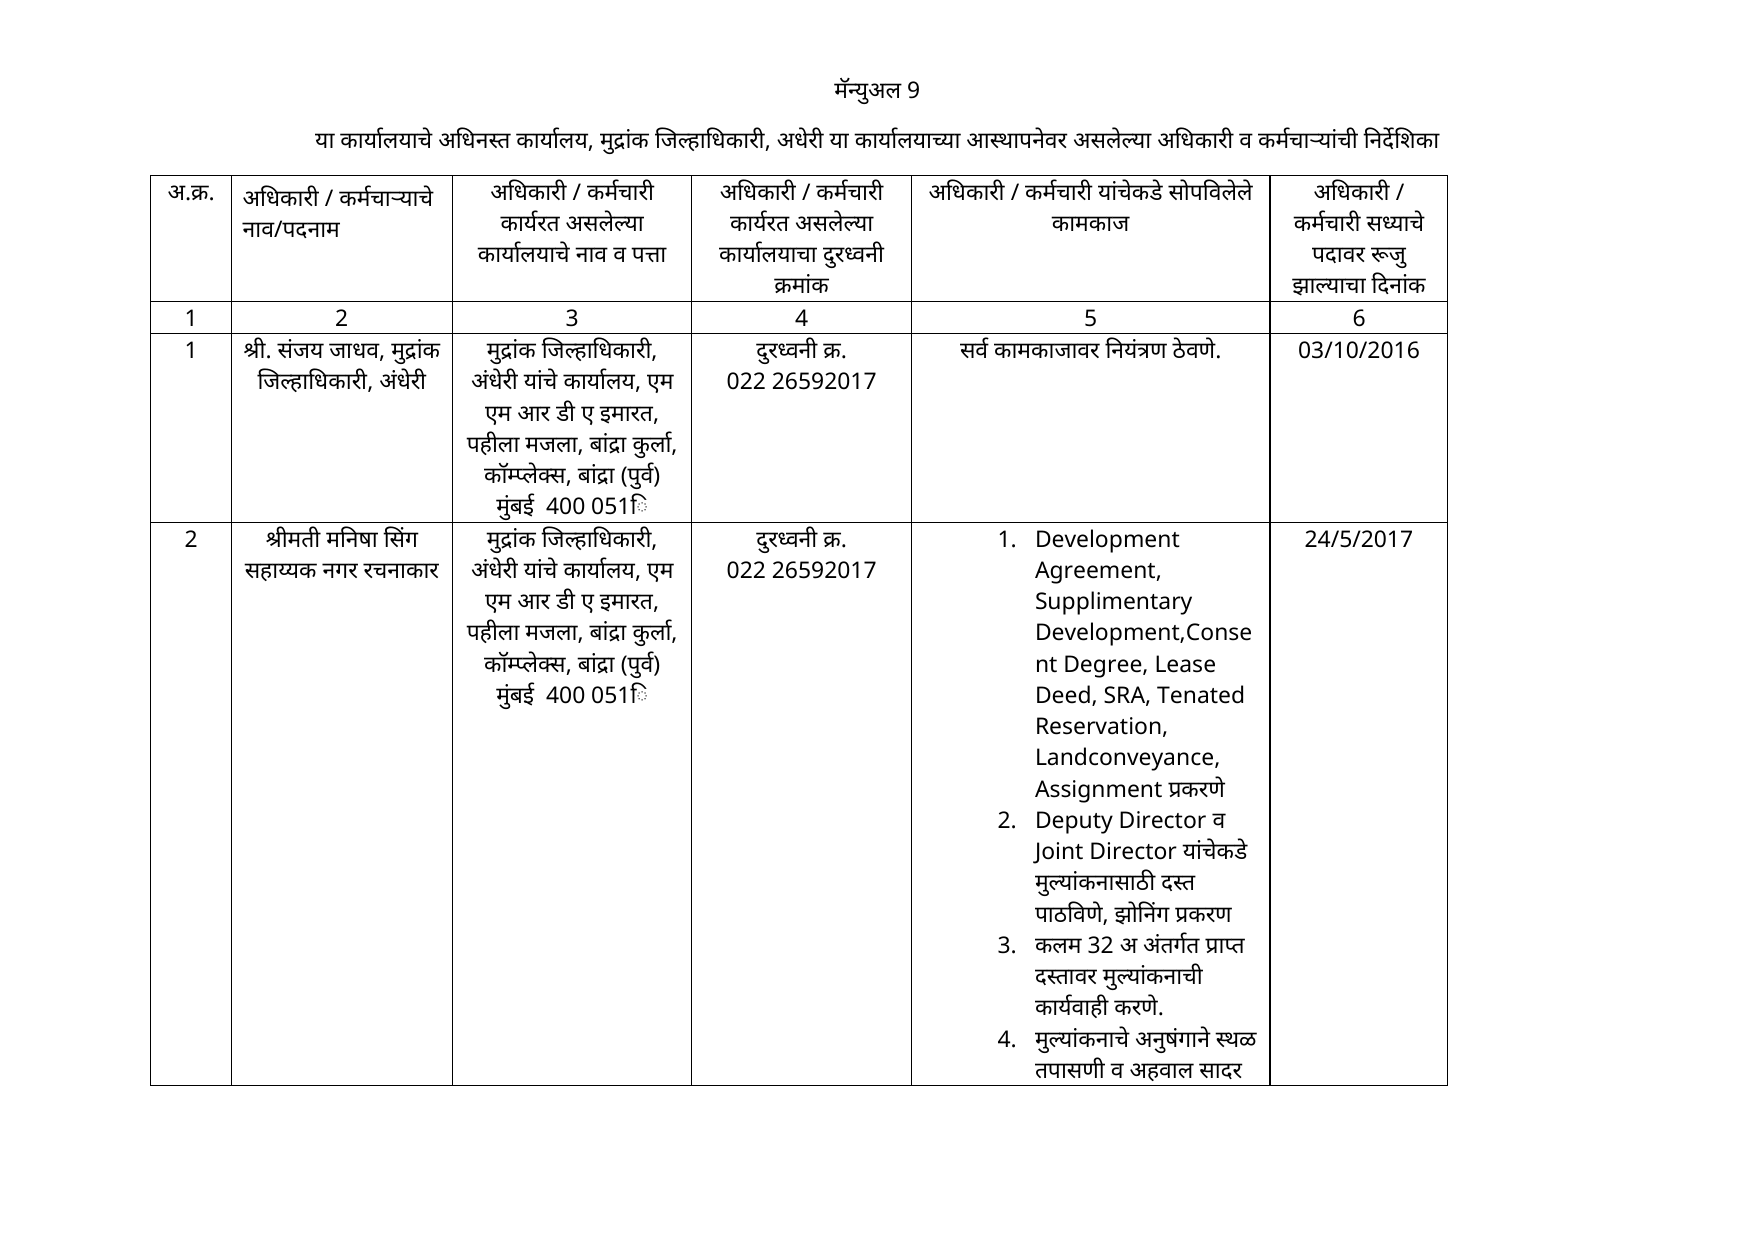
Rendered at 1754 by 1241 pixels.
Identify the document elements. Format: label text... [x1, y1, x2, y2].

table_cell मुद्रांक जिल्हाधिकारी, अंधेरी यांचे कार्यालय, एम एम आर डी ए इमारत, पहीला मजला, बांद्रा कुर्ला, कॉम्प्लेक्स, बांद्रा (पुर्व) मुंबई 400 051‍ि [453, 334, 691, 522]
table_header अधिकारी / कर्मचारी सध्याचे पदावर रूजु झाल्याचा दिनांक [1271, 176, 1447, 301]
table_cell 2 [151, 523, 231, 1085]
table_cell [912, 523, 1269, 1085]
table_header अधिकारी / कर्मचाऱ्याचे नाव/पदनाम [232, 176, 452, 301]
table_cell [692, 523, 911, 1085]
table_cell 1 [151, 302, 231, 333]
text या कार्यालयाचे अधिनस्त कार्यालय, मुद्रांक जिल्हाधिकारी, अधेरी या कार्यालयाच्या आस्थापनेवर असलेल्या अधिकारी व कर्मचाऱ्यांची निर्देशिका [150, 124, 1604, 156]
text मॅन्युअल 9 [150, 74, 1604, 105]
table_cell 6 [1271, 302, 1447, 333]
table_cell श्री. संजय जाधव, मुद्रांक जिल्हाधिकारी, अंधेरी [232, 334, 452, 522]
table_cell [232, 523, 452, 1085]
table_cell 3 [453, 302, 691, 333]
table_cell दुरध्वनी क्र. 022 26592017 [692, 334, 911, 522]
table_cell सर्व कामकाजावर नियंत्रण ठेवणे. [912, 334, 1269, 522]
table_header अधिकारी / कर्मचारी यांचेकडे सोपविलेले कामकाज [912, 176, 1269, 301]
table_cell 24/5/2017 [1271, 523, 1447, 1085]
table_cell 4 [692, 302, 911, 333]
table_cell 2 [232, 302, 452, 333]
table_cell 03/10/2016 [1271, 334, 1447, 522]
table_cell 1 [151, 334, 231, 522]
table_header अधिकारी / कर्मचारी कार्यरत असलेल्या कार्यालयाचे नाव व पत्ता [453, 176, 691, 301]
table_header अ.क्र. [151, 176, 231, 301]
table_cell 5 [912, 302, 1269, 333]
table_header अधिकारी / कर्मचारी कार्यरत असलेल्या कार्यालयाचा दुरध्वनी क्रमांक [692, 176, 911, 301]
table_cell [453, 523, 691, 1085]
